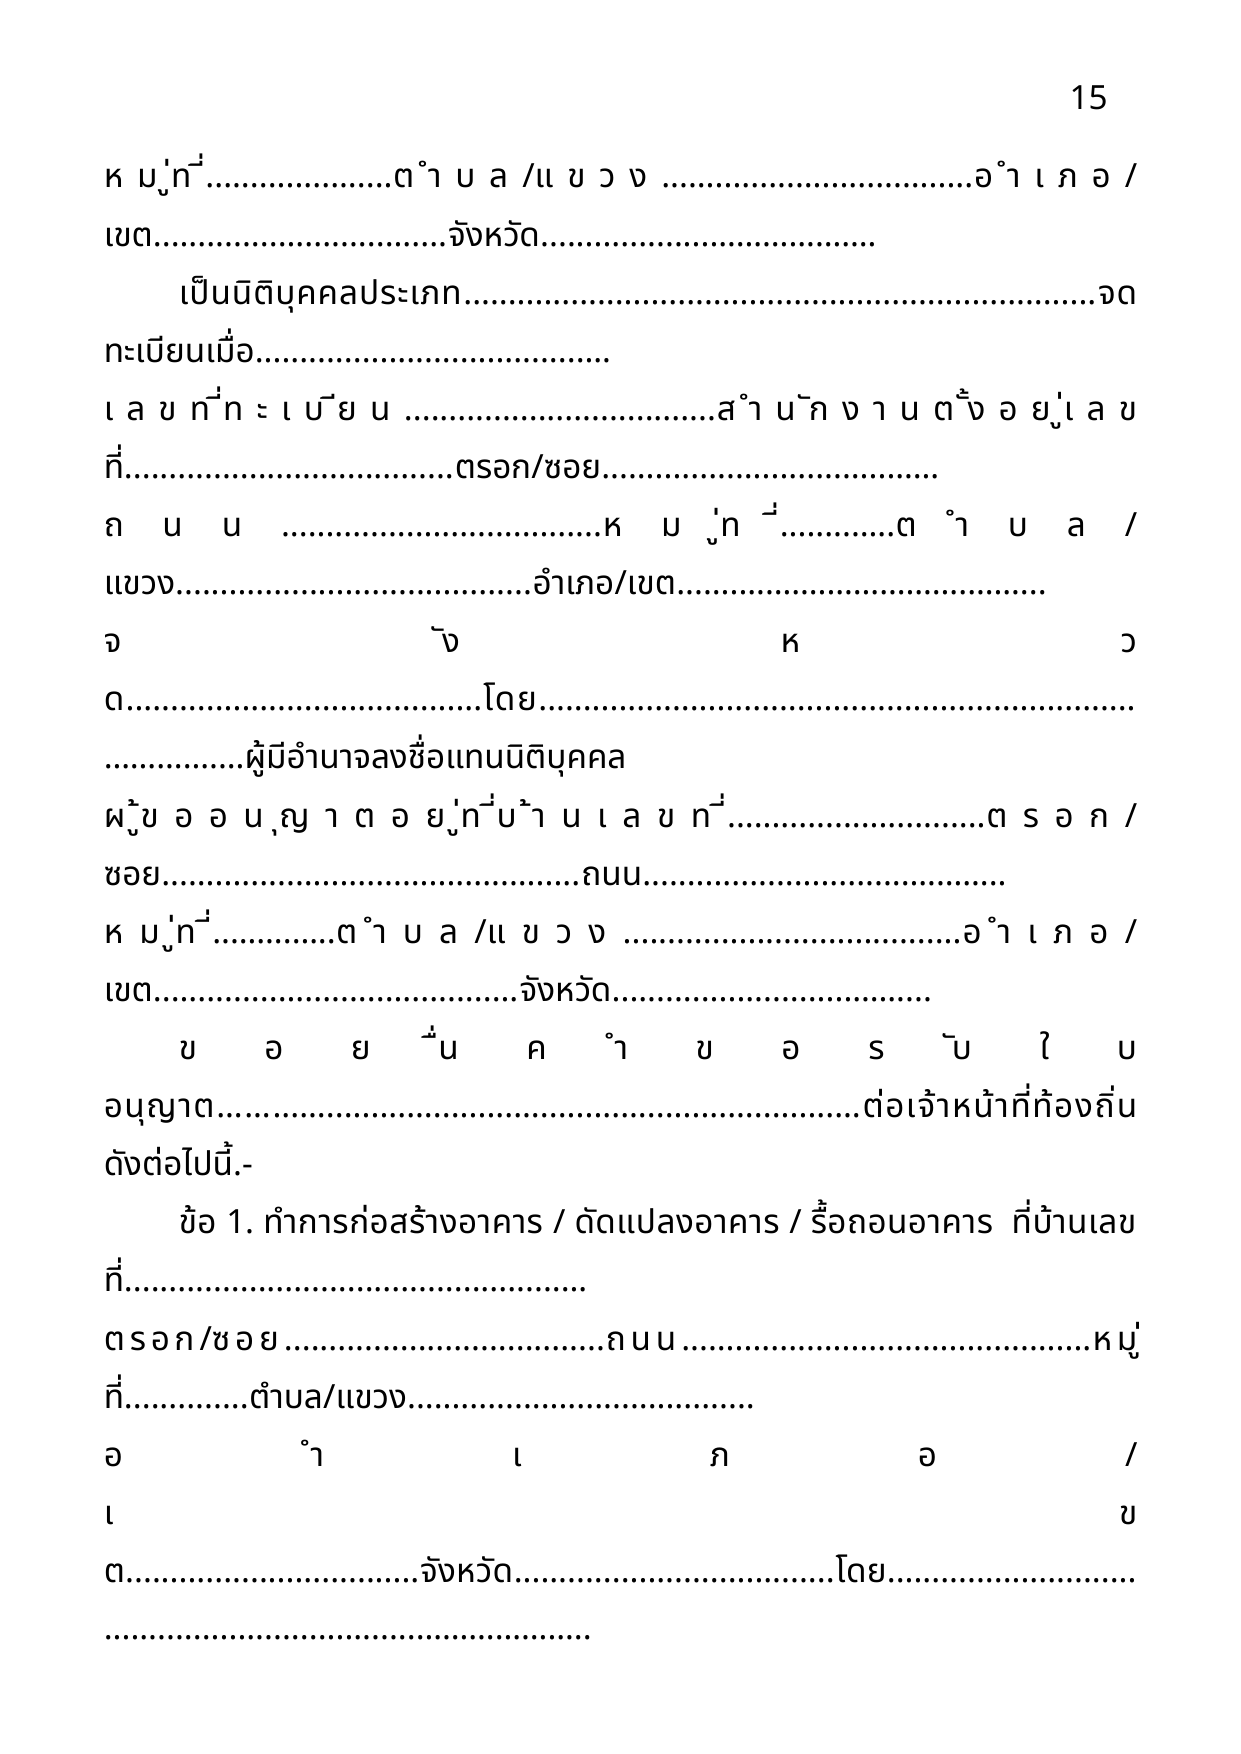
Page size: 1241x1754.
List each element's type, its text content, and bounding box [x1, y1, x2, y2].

text หมู่ที่..…….…..ตำบล/แขวง......................................อำเภอ/เขต.........................................จังหวัด...........................……... [103, 908, 1137, 1016]
text จังหวัด........................................โดย...................................................................………….…ผู้มีอำนาจลงชื่อแทนนิติบุคคล [103, 617, 1137, 784]
text เลขที่ทะเบียน...................................สำนักงานตั้งอยู่เลขที่.....................................ตรอก/ซอย................................…… [103, 385, 1137, 493]
text หมู่ที่.....................ตำบล/แขวง...................................อำเภอ/เขต.................................จังหวัด...................…………….… [103, 152, 1137, 261]
text ผู้ขออนุญาตอยู่ที่บ้านเลขที่.............................ตรอก/ซอย...............................................ถนน..............................……….. [103, 791, 1137, 900]
text อำเภอ/เขต.................................จังหวัด....................................โดย...............................................................……………….. [103, 1431, 1137, 1649]
text ข้อ 1. ทำการก่อสร้างอาคาร / ดัดแปลงอาคาร / รื้อถอนอาคาร ที่บ้านเลขที่.................................................… [103, 1198, 1137, 1307]
text ตรอก/ซอย....................................ถนน..............................................หมู่ที่..............ตำบล/แขวง....................................... [103, 1314, 1137, 1423]
text ถนน....................................หมู่ที่.........….ตำบล/แขวง........................................อำเภอ/เขต.......……….…………….……... [103, 501, 1137, 610]
text ขอยื่นคำขอรับใบอนุญาต……..................................................................ต่อเจ้าหน้าที่ท้องถิ่นดังต่อไปนี้.- [103, 1024, 1137, 1191]
text เป็นนิติบุคคลประเภท.......................................................................จดทะเบียนเมื่อ.....................................… [103, 268, 1137, 377]
